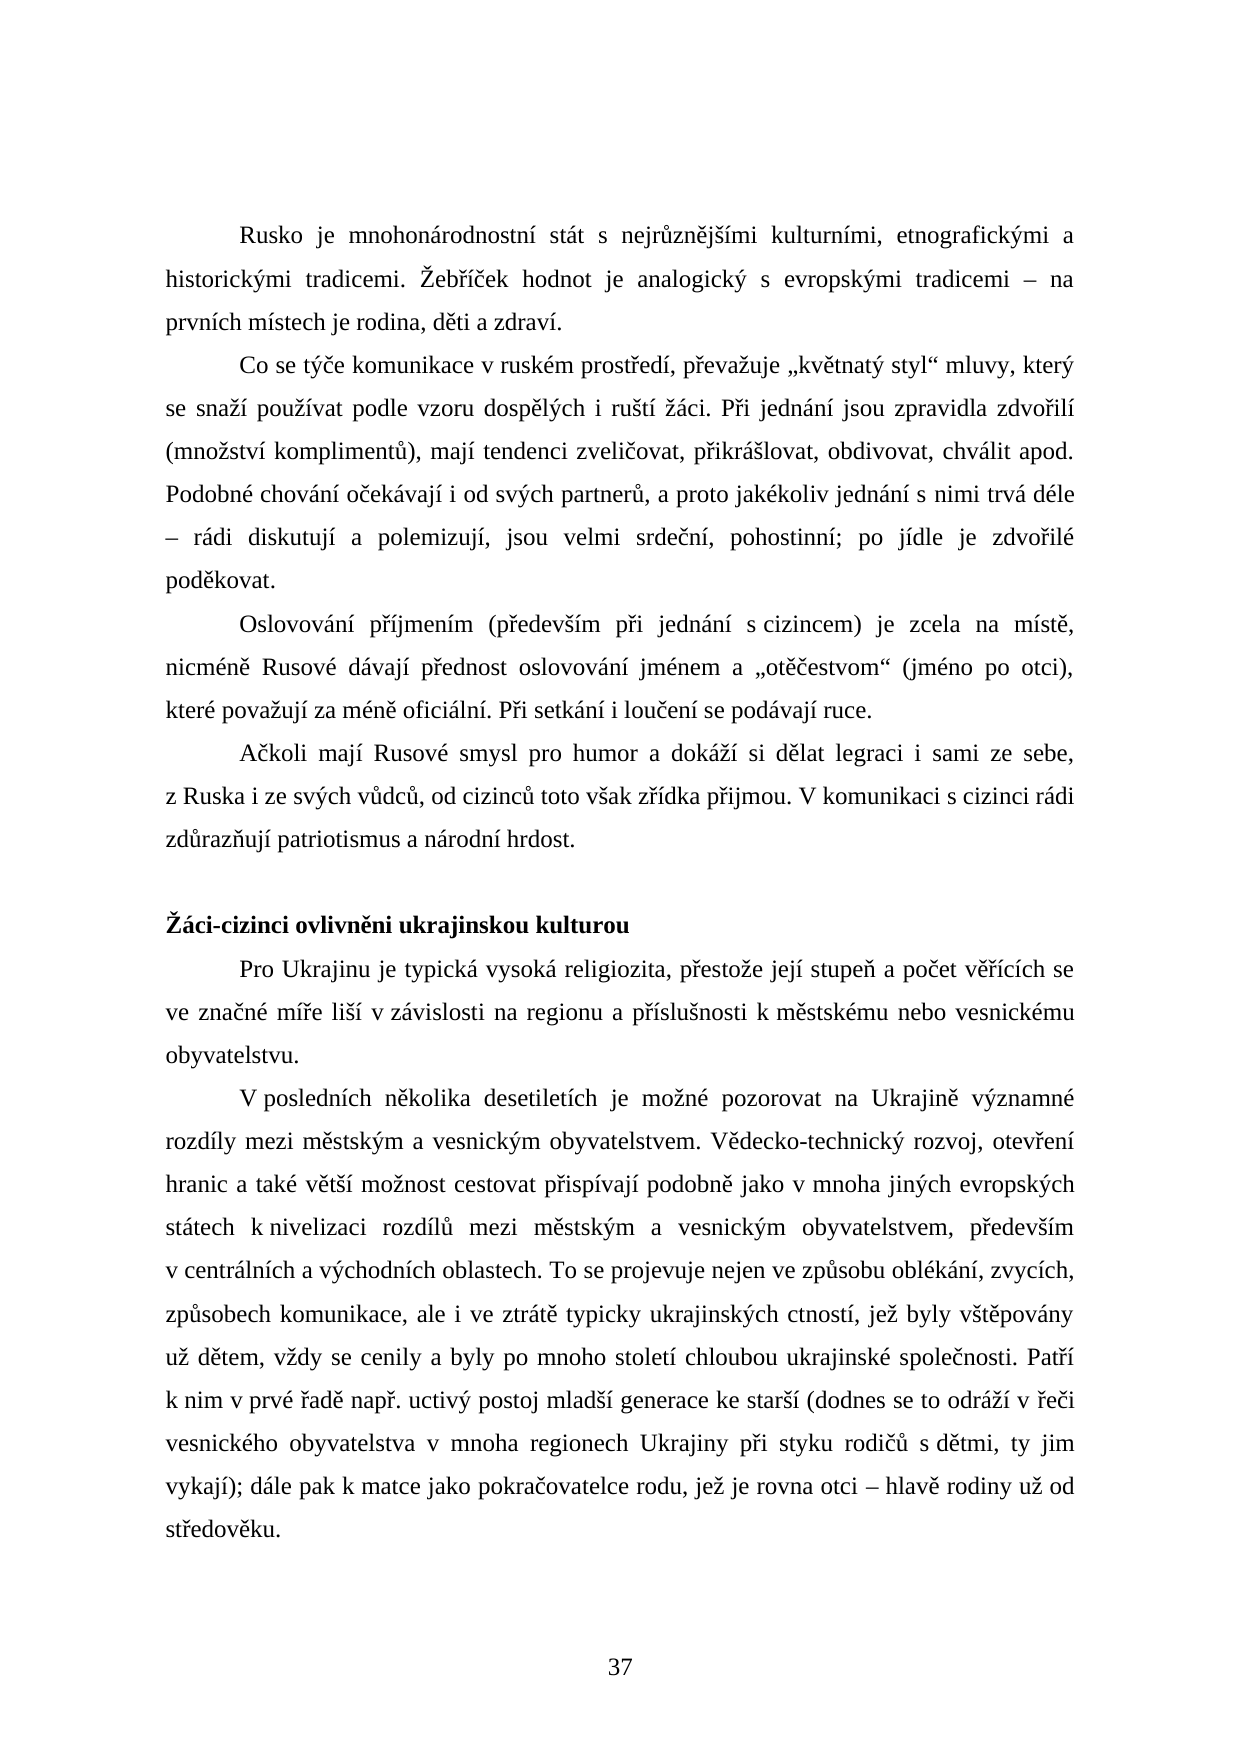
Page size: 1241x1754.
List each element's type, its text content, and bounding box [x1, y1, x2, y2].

text Ačkoli mají Rusové smysl pro humor a dokáží si dělat legraci i sami ze sebe, z Ruska i ze svých vůdců, od cizinců toto však zřídka přijmou. V komunikaci s cizinci rádi zdůrazňují patriotismus a národní hrdost. [165, 738, 1075, 853]
text Žáci-cizinci ovlivněni ukrajinskou kulturou [165, 911, 1075, 939]
text Co se týče komunikace v ruském prostředí, převažuje „květnatý styl“ mluvy, který se snaží používat podle vzoru dospělých i ruští žáci. Při jednání jsou zpravidla zdvořilí (množství komplimentů), mají tendenci zveličovat, přikrášlovat, obdivovat, chválit apod. Podobné chování očekávají i od svých partnerů, a proto jakékoliv jednání s nimi trvá déle – rádi diskutují a polemizují, jsou velmi srdeční, pohostinní; po jídle je zdvořilé poděkovat. [165, 350, 1075, 594]
text Oslovování příjmením (především při jednání s cizincem) je zcela na místě, nicméně Rusové dávají přednost oslovování jménem a „otěčestvom“ (jméno po otci), které považují za méně oficiální. Při setkání i loučení se podávají ruce. [165, 609, 1075, 724]
text Rusko je mnohonárodnostní stát s nejrůznějšími kulturními, etnografickými a historickými tradicemi. Žebříček hodnot je analogický s evropskými tradicemi – na prvních místech je rodina, děti a zdraví. [165, 221, 1075, 336]
text V posledních několika desetiletích je možné pozorovat na Ukrajině významné rozdíly mezi městským a vesnickým obyvatelstvem. Vědecko-technický rozvoj, otevření hranic a také větší možnost cestovat přispívají podobně jako v mnoha jiných evropských státech k nivelizaci rozdílů mezi městským a vesnickým obyvatelstvem, především v centrálních a východních oblastech. To se projevuje nejen ve způsobu oblékání, zvycích, způsobech komunikace, ale i ve ztrátě typicky ukrajinských ctností, jež byly vštěpovány už dětem, vždy se cenily a byly po mnoho století chloubou ukrajinské společnosti. Patří k nim v prvé řadě např. uctivý postoj mladší generace ke starší (dodnes se to odráží v řeči vesnického obyvatelstva v mnoha regionech Ukrajiny při styku rodičů s dětmi, ty jim vykají); dále pak k matce jako pokračovatelce rodu, jež je rovna otci – hlavě rodiny už od středověku. [165, 1083, 1075, 1543]
text Pro Ukrajinu je typická vysoká religiozita, přestože její stupeň a počet věřících se ve značné míře liší v závislosti na regionu a příslušnosti k městskému nebo vesnickému obyvatelstvu. [165, 954, 1075, 1069]
